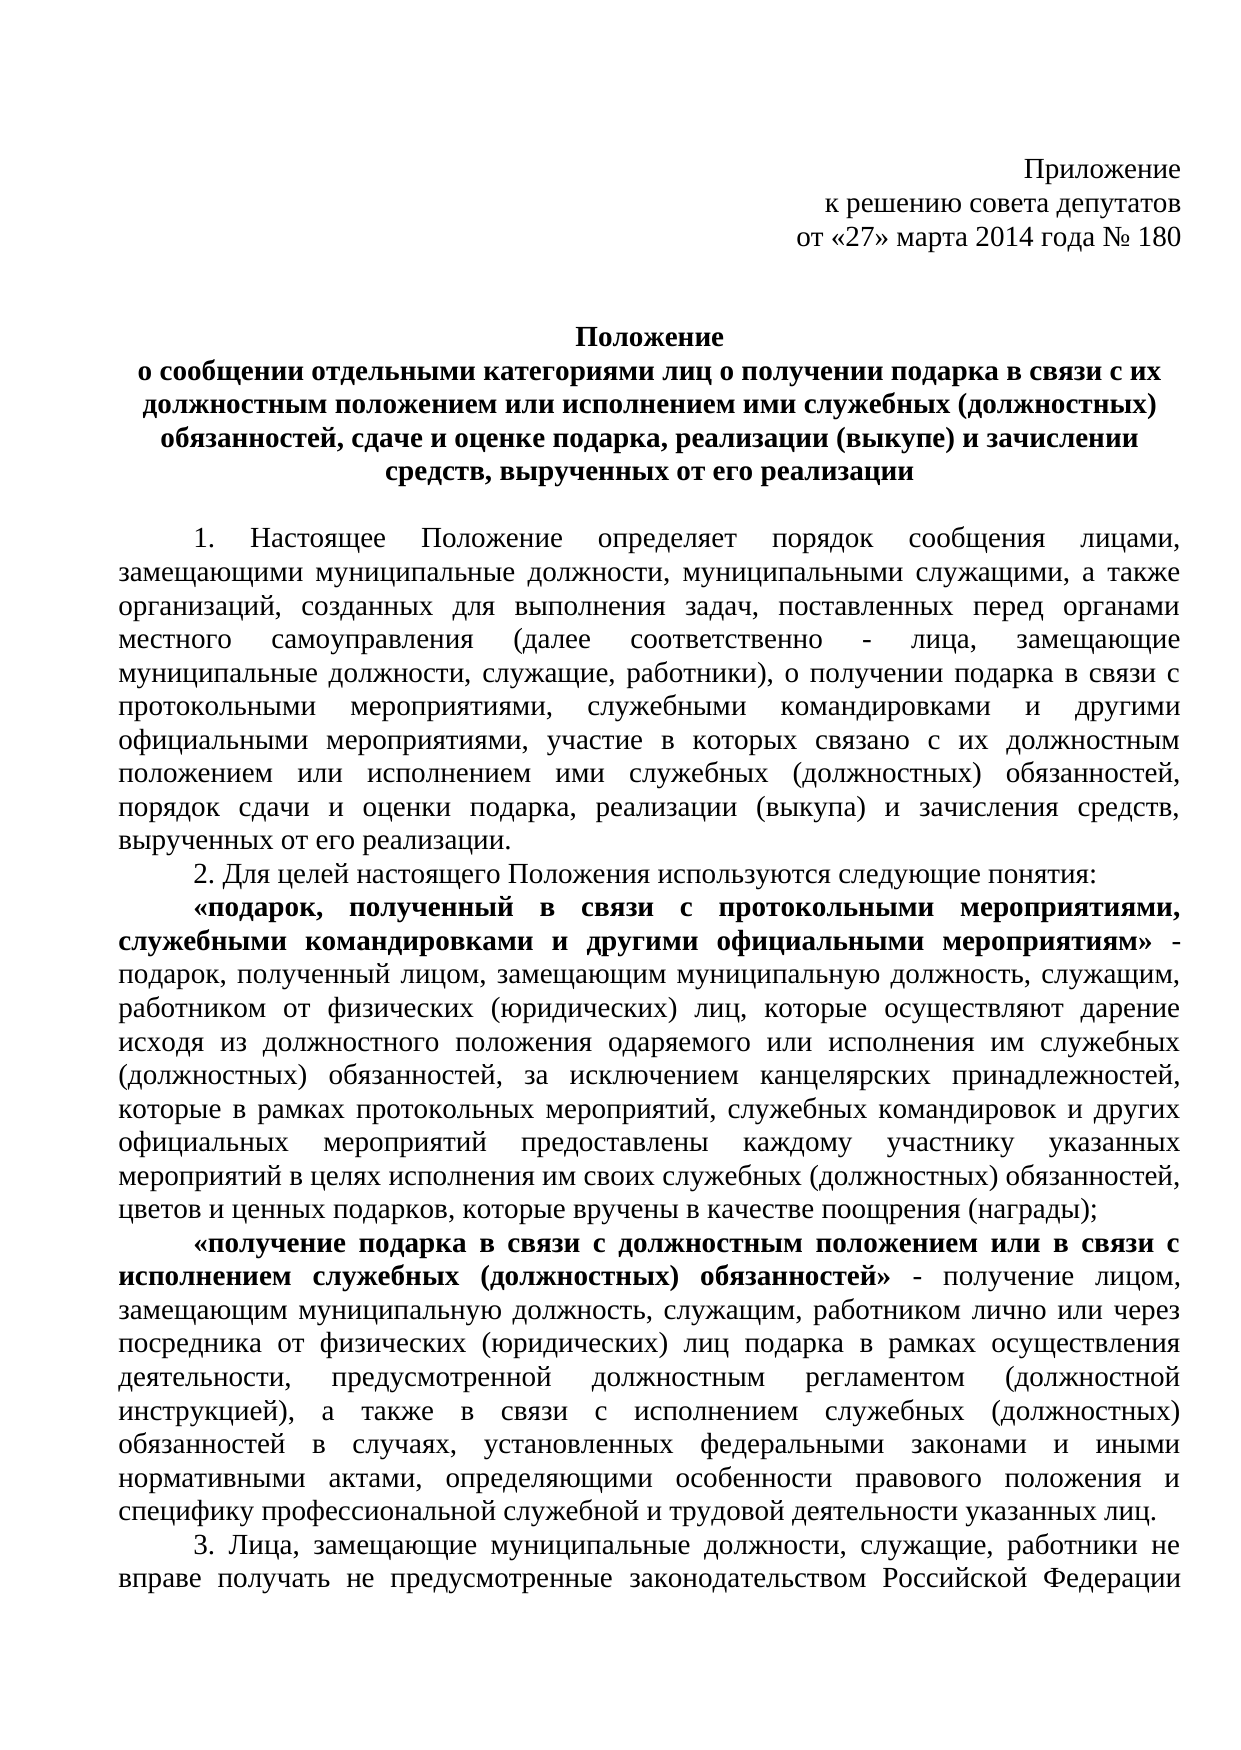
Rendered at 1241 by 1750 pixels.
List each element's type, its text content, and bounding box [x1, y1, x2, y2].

text к решению совета депутатов [709, 185, 1181, 219]
text «подарок, полученный в связи с протокольными мероприятиями, служебными командировками и другими официальными мероприятиям» - подарок, полученный лицом, замещающим муниципальную должность, служащим, работником от физических (юридических) лиц, которые осуществляют дарение исходя из должностного положения одаряемого или исполнения им служебных (должностных) обязанностей, за исключением канцелярских принадлежностей, которые в рамках протокольных мероприятий, служебных командировок и других официальных мероприятий предоставлены каждому участнику указанных мероприятий в целях исполнения им своих служебных (должностных) обязанностей, цветов и ценных подарков, которые вручены в качестве поощрения (награды); [118, 889, 1181, 1225]
text «получение подарка в связи с должностным положением или в связи с исполнением служебных (должностных) обязанностей» - получение лицом, замещающим муниципальную должность, служащим, работником лично или через посредника от физических (юридических) лиц подарка в рамках осуществления деятельности, предусмотренной должностным регламентом (должностной инструкцией), а также в связи с исполнением служебных (должностных) обязанностей в случаях, установленных федеральными законами и иными нормативными актами, определяющими особенности правового положения и специфику профессиональной служебной и трудовой деятельности указанных лиц. [118, 1225, 1181, 1527]
text 1. Настоящее Положение определяет порядок сообщения лицами, замещающими муниципальные должности, муниципальными служащими, а также организаций, созданных для выполнения задач, поставленных перед органами местного самоуправления (далее соответственно - лица, замещающие муниципальные должности, служащие, работники), о получении подарка в связи с протокольными мероприятиями, служебными командировками и другими официальными мероприятиями, участие в которых связано с их должностным положением или исполнением ими служебных (должностных) обязанностей, порядок сдачи и оценки подарка, реализации (выкупа) и зачисления средств, вырученных от его реализации. [118, 521, 1181, 856]
text Приложение [709, 152, 1181, 185]
text 2. Для целей настоящего Положения используются следующие понятия: [118, 856, 1181, 889]
text Положение о сообщении отдельными категориями лиц о получении подарка в связи с их должностным положением или исполнением ими служебных (должностных) обязанностей, сдаче и оценке подарка, реализации (выкупе) и зачислении средств, вырученных от его реализации [118, 319, 1181, 521]
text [118, 1527, 1181, 1594]
text от «27» марта 2014 года № 180 [709, 219, 1181, 252]
